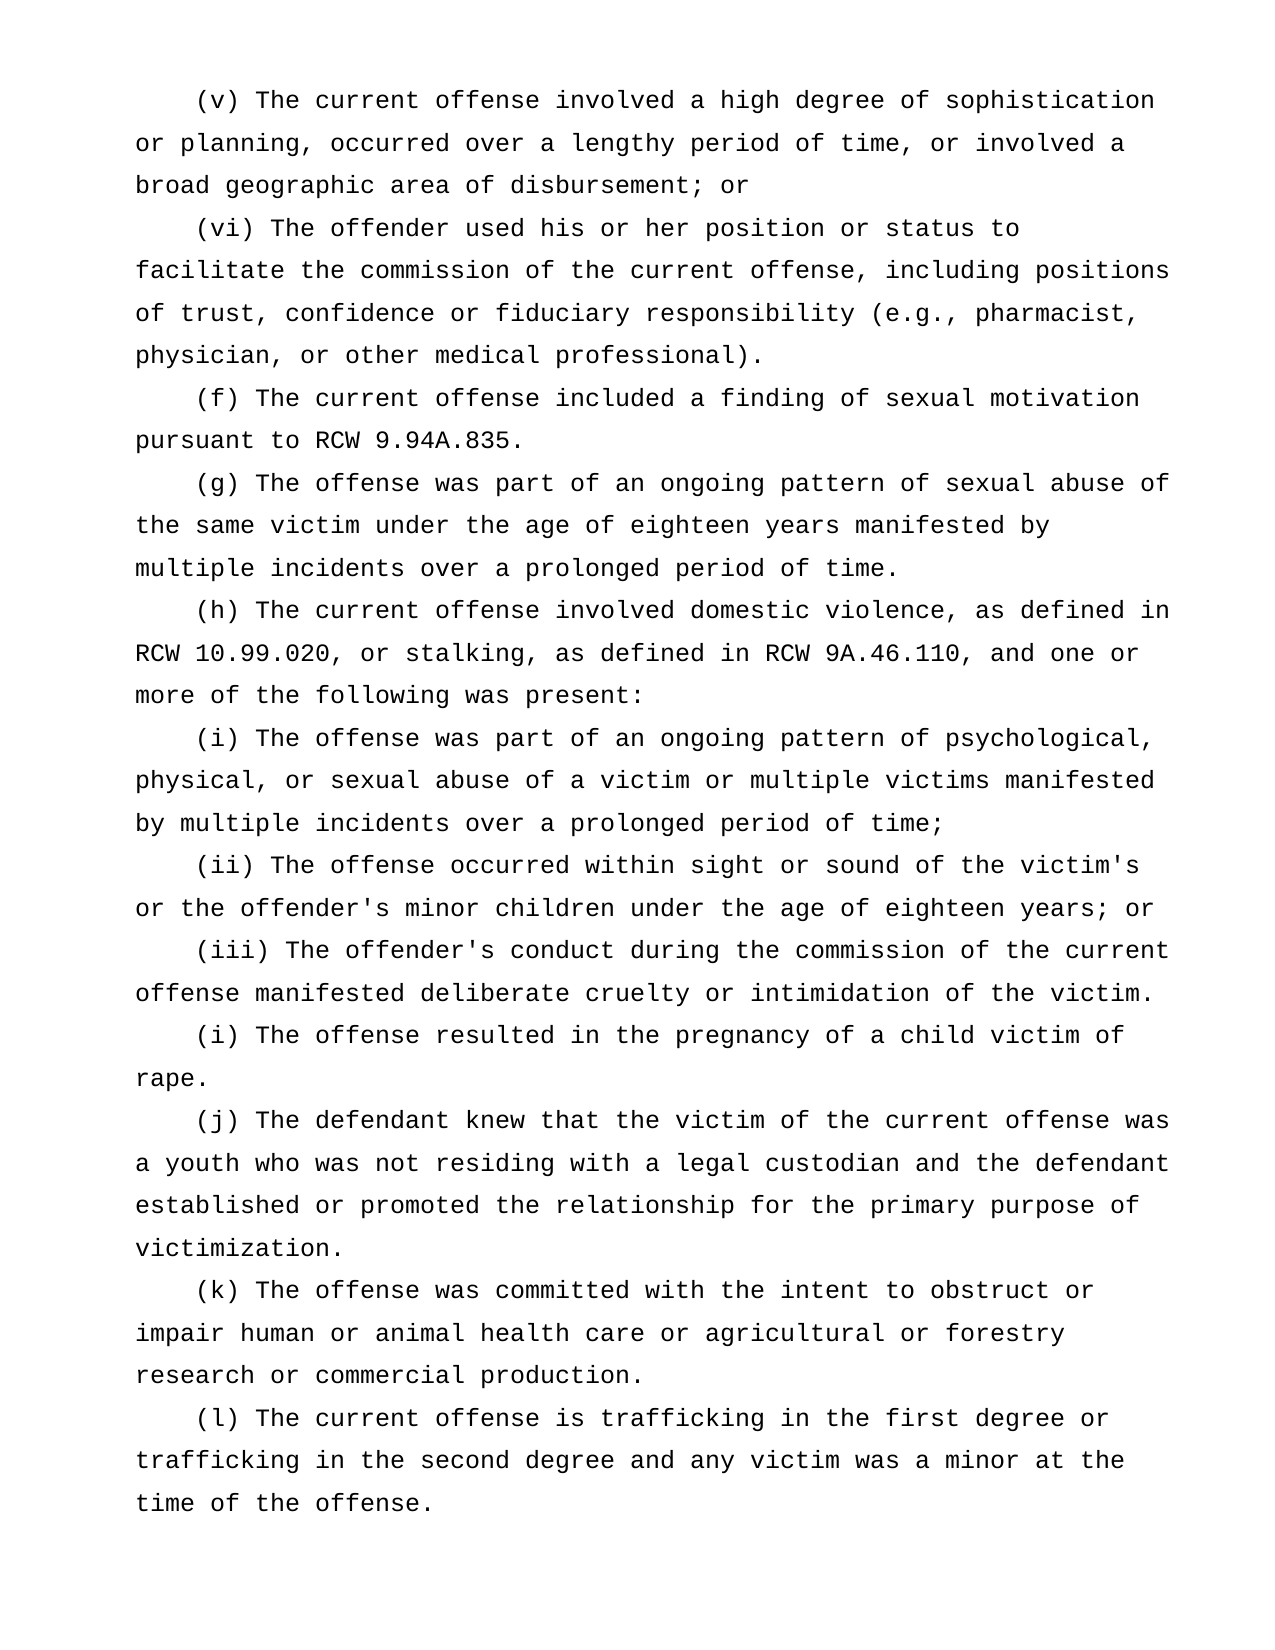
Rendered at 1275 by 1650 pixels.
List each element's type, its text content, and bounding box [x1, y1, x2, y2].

text (k) The offense was committed with the intent to obstruct or impair human or animal health care or agricultural or forestry research or commercial production. [135, 1265, 1170, 1392]
text (i) The offense was part of an ongoing pattern of psychological, physical, or sexual abuse of a victim or multiple victims manifested by multiple incidents over a prolonged period of time; [135, 712, 1170, 840]
text (ii) The offense occurred within sight or sound of the victim's or the offender's minor children under the age of eighteen years; or [135, 840, 1170, 925]
text (i) The offense resulted in the pregnancy of a child victim of rape. [135, 1010, 1170, 1095]
text (g) The offense was part of an ongoing pattern of sexual abuse of the same victim under the age of eighteen years manifested by multiple incidents over a prolonged period of time. [135, 457, 1170, 585]
text (iii) The offender's conduct during the commission of the current offense manifested deliberate cruelty or intimidation of the victim. [135, 925, 1170, 1010]
text (vi) The offender used his or her position or status to facilitate the commission of the current offense, including positions of trust, confidence or fiduciary responsibility (e.g., pharmacist, physician, or other medical professional). [135, 202, 1170, 372]
text (f) The current offense included a finding of sexual motivation pursuant to RCW 9.94A.835. [135, 372, 1170, 457]
text (h) The current offense involved domestic violence, as defined in RCW 10.99.020, or stalking, as defined in RCW 9A.46.110, and one or more of the following was present: [135, 585, 1170, 712]
text (v) The current offense involved a high degree of sophistication or planning, occurred over a lengthy period of time, or involved a broad geographic area of disbursement; or [135, 75, 1170, 202]
text (j) The defendant knew that the victim of the current offense was a youth who was not residing with a legal custodian and the defendant established or promoted the relationship for the primary purpose of victimization. [135, 1095, 1170, 1265]
text (l) The current offense is trafficking in the first degree or trafficking in the second degree and any victim was a minor at the time of the offense. [135, 1392, 1170, 1520]
